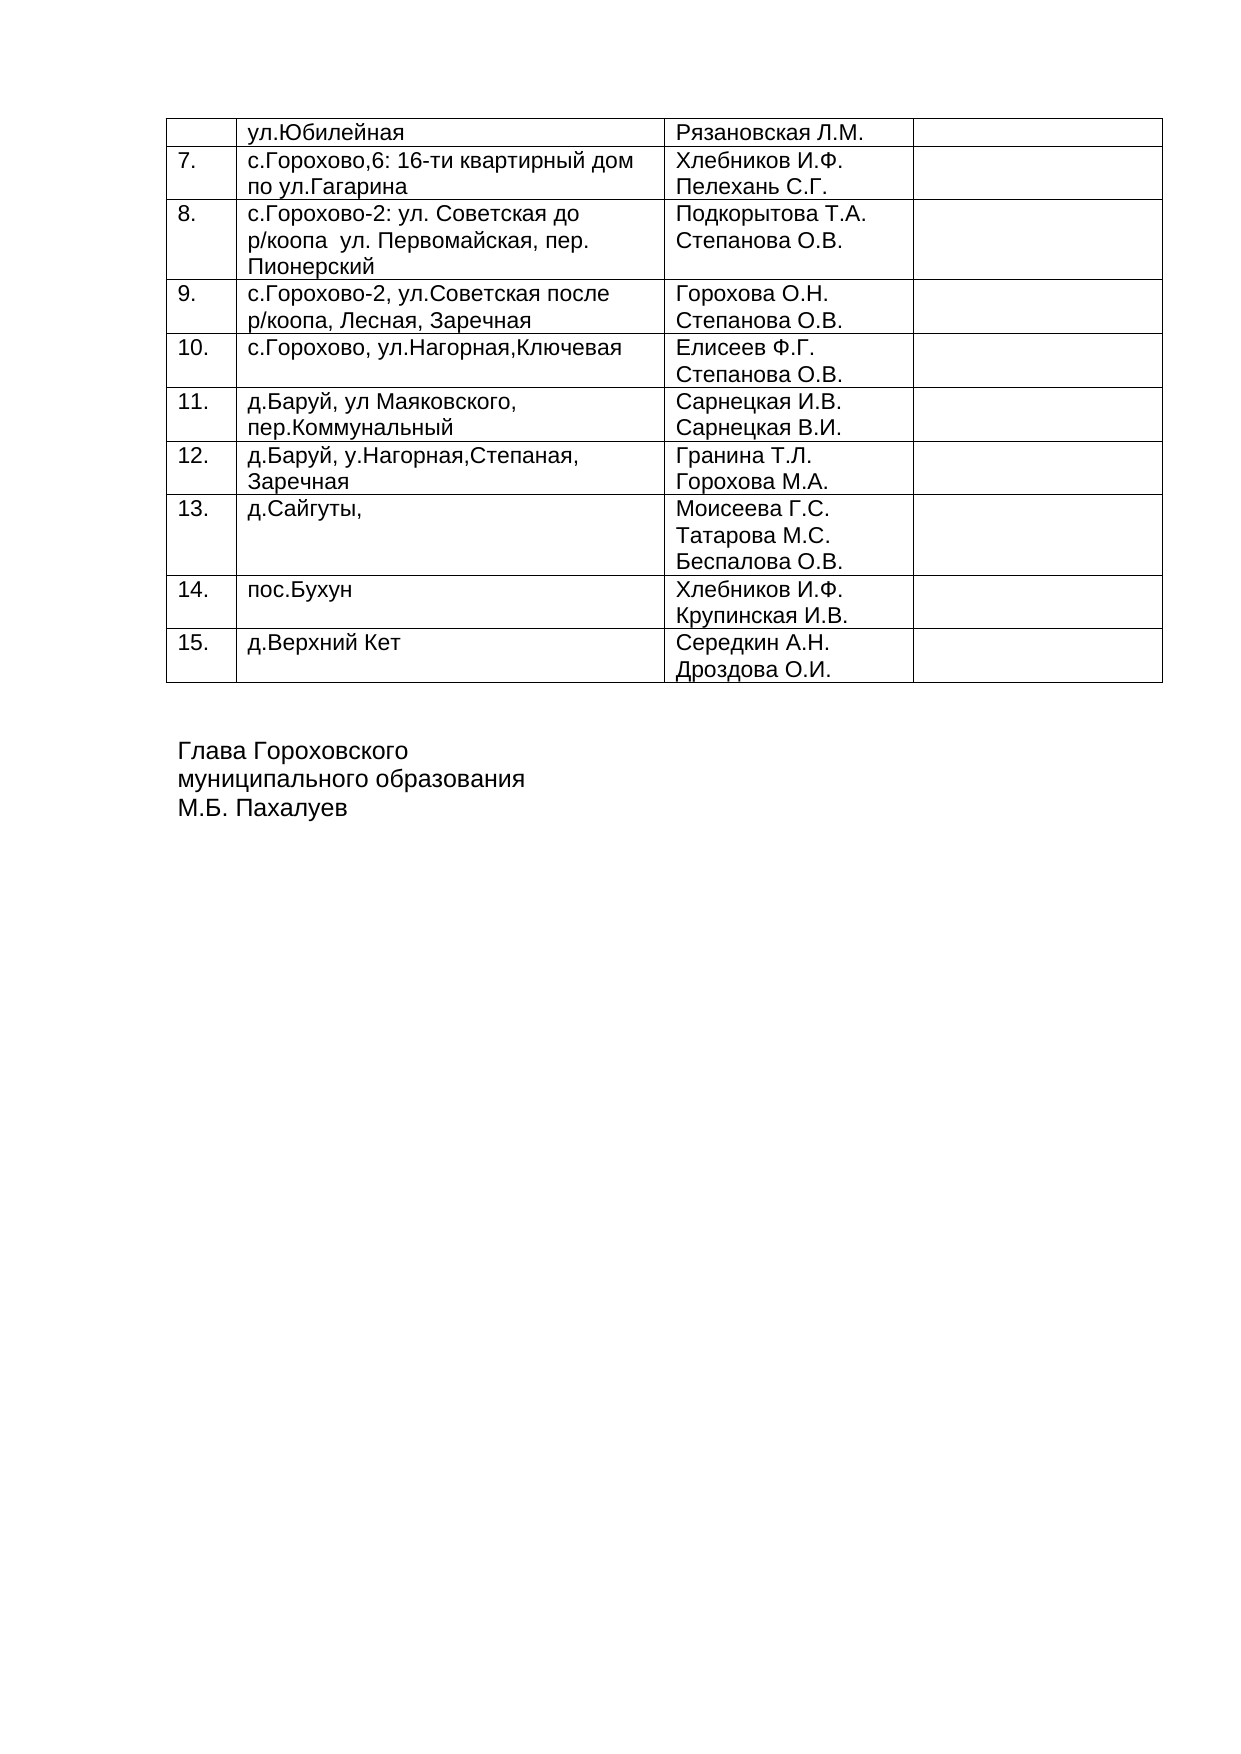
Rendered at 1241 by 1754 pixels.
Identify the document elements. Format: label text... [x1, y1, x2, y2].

table_cell пос.Бухун [237, 576, 664, 628]
table_cell с.Горохово-2: ул. Советская до р/коопа ул. Первомайская, пер. Пионерский [237, 200, 664, 279]
table_cell с.Горохово, ул.Нагорная,Ключевая [237, 334, 664, 387]
table_cell Хлебников И.Ф. Пелехань С.Г. [665, 147, 913, 199]
table_cell 6. [167, 119, 236, 146]
table_cell 14. [167, 576, 236, 628]
table_cell [914, 200, 1162, 279]
table_cell [914, 147, 1162, 199]
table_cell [237, 119, 664, 146]
table_cell 8. [167, 200, 236, 279]
table_cell с.Горохово,6: 16-ти квартирный дом по ул.Гагарина [237, 147, 664, 199]
table_cell [914, 495, 1162, 574]
table_cell 15. [167, 629, 236, 682]
table_cell [914, 442, 1162, 494]
text М.Б. Пахалуев [177, 793, 1152, 822]
table_cell д.Баруй, ул Маяковского, пер.Коммунальный [237, 388, 664, 441]
text муниципального образования [177, 764, 1152, 793]
table_cell 9. [167, 280, 236, 333]
table_cell Хлебников И.Ф. Крупинская И.В. [665, 576, 913, 628]
table_cell [914, 280, 1162, 333]
table_cell с.Горохово-2, ул.Советская после р/коопа, Лесная, Заречная [237, 280, 664, 333]
table_cell 11. [167, 388, 236, 441]
table_cell д.Сайгуты, [237, 495, 664, 574]
table_cell 10. [167, 334, 236, 387]
table_cell Сарнецкая И.В. Сарнецкая В.И. [665, 388, 913, 441]
table_cell Горохова О.Н. Степанова О.В. [665, 280, 913, 333]
table_cell 7. [167, 147, 236, 199]
table_cell [914, 576, 1162, 628]
text Глава Гороховского [177, 736, 1152, 764]
table_cell д.Баруй, у.Нагорная,Степаная, Заречная [237, 442, 664, 494]
table_cell Елисеев Ф.Г. Степанова О.В. [665, 334, 913, 387]
table_cell Середкин А.Н. Дроздова О.И. [665, 629, 913, 682]
table_cell Подкорытова Т.А. Степанова О.В. [665, 200, 913, 279]
table_cell 13. [167, 495, 236, 574]
table_cell [914, 629, 1162, 682]
table_cell Моисеева Г.С. Татарова М.С. Беспалова О.В. [665, 495, 913, 574]
table_cell Гранина Т.Л. Горохова М.А. [665, 442, 913, 494]
table_cell [914, 388, 1162, 441]
table_cell [914, 119, 1162, 146]
table_cell д.Верхний Кет [237, 629, 664, 682]
table_cell [914, 334, 1162, 387]
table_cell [665, 119, 913, 146]
table_cell 12. [167, 442, 236, 494]
